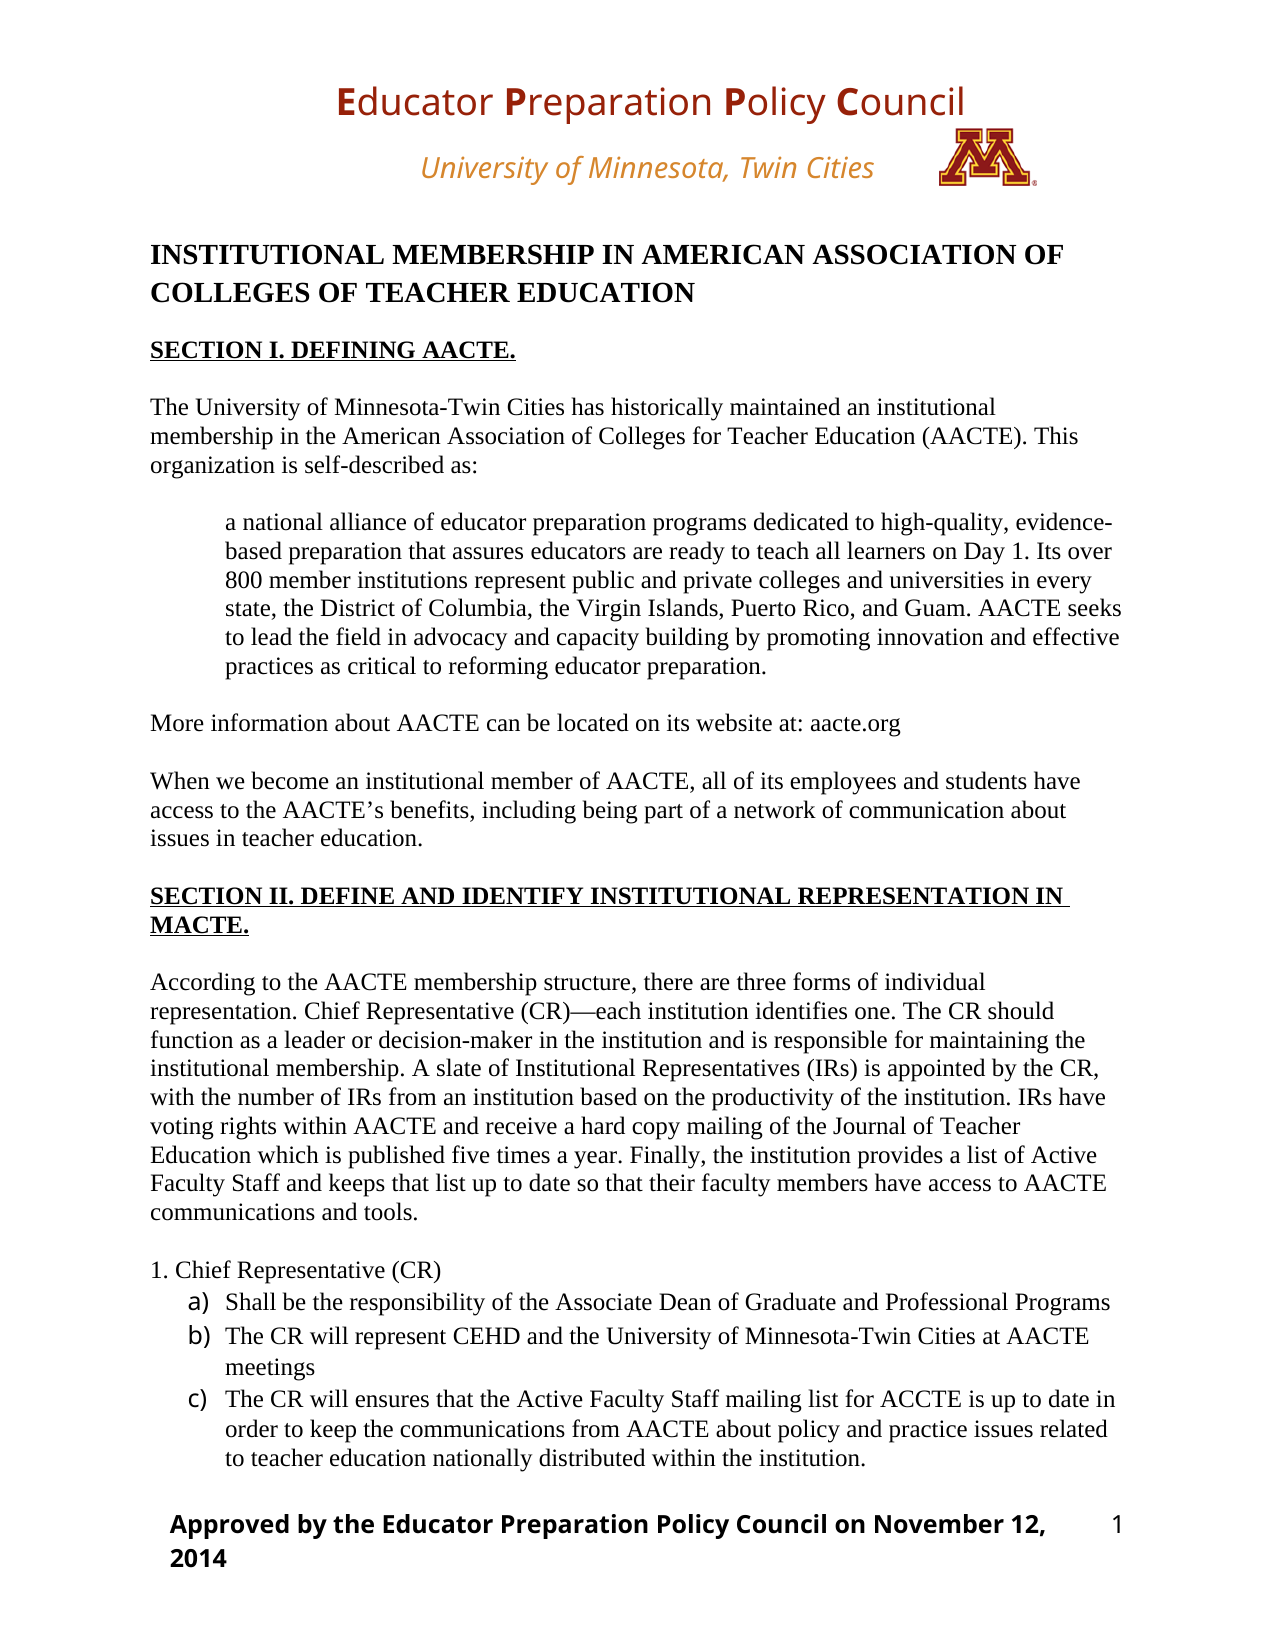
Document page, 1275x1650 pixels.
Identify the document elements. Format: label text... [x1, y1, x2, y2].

list The CR will ensures that the Active Faculty Staff mailing list for ACCTE is up to date in order to keep the communications from AACTE about policy and practice issues related to teacher education nationally distributed within the institution. [187, 1380, 1125, 1472]
text According to the AACTE membership structure, there are three forms of individual representation. Chief Representative (CR)—each institution identifies one. The CR should function as a leader or decision-maker in the institution and is responsible for maintaining the institutional membership. A slate of Institutional Representatives (IRs) is appointed by the CR, with the number of IRs from an institution based on the productivity of the institution. IRs have voting rights within AACTE and receive a hard copy mailing of the Journal of Teacher Education which is published five times a year. Finally, the institution provides a list of Active Faculty Staff and keeps that list up to date so that their faculty members have access to AACTE communications and tools. [150, 967, 1125, 1226]
text When we become an institutional member of AACTE, all of its employees and students have access to the AACTE’s benefits, including being part of a network of communication about issues in teacher education. [150, 766, 1125, 852]
list The CR will represent CEHD and the University of Minnesota-Twin Cities at AACTE meetings [187, 1318, 1125, 1380]
picture [915, 120, 1054, 193]
text More information about AACTE can be located on its website at: aacte.org [150, 708, 1125, 737]
text SECTION II. DEFINE AND IDENTIFY INSTITUTIONAL REPRESENTATION IN MACTE. [150, 881, 1125, 938]
text The University of Minnesota-Twin Cities has historically maintained an institutional membership in the American Association of Colleges for Teacher Education (AACTE). This organization is self-described as: [150, 392, 1125, 478]
text 1. Chief Representative (CR) [150, 1255, 1125, 1283]
text INSTITUTIONAL MEMBERSHIP IN AMERICAN ASSOCIATION OF COLLEGES OF TEACHER EDUCATION [150, 237, 1125, 309]
text a national alliance of educator preparation programs dedicated to high-quality, evidence-based preparation that assures educators are ready to teach all learners on Day 1. Its over 800 member institutions represent public and private colleges and universities in every state, the District of Columbia, the Virgin Islands, Puerto Rico, and Guam. AACTE seeks to lead the field in advocacy and capacity building by promoting innovation and effective practices as critical to reforming educator preparation. [225, 507, 1125, 680]
text SECTION I. DEFINING AACTE. [150, 335, 1125, 363]
list Shall be the responsibility of the Associate Dean of Graduate and Professional Programs [187, 1283, 1125, 1318]
